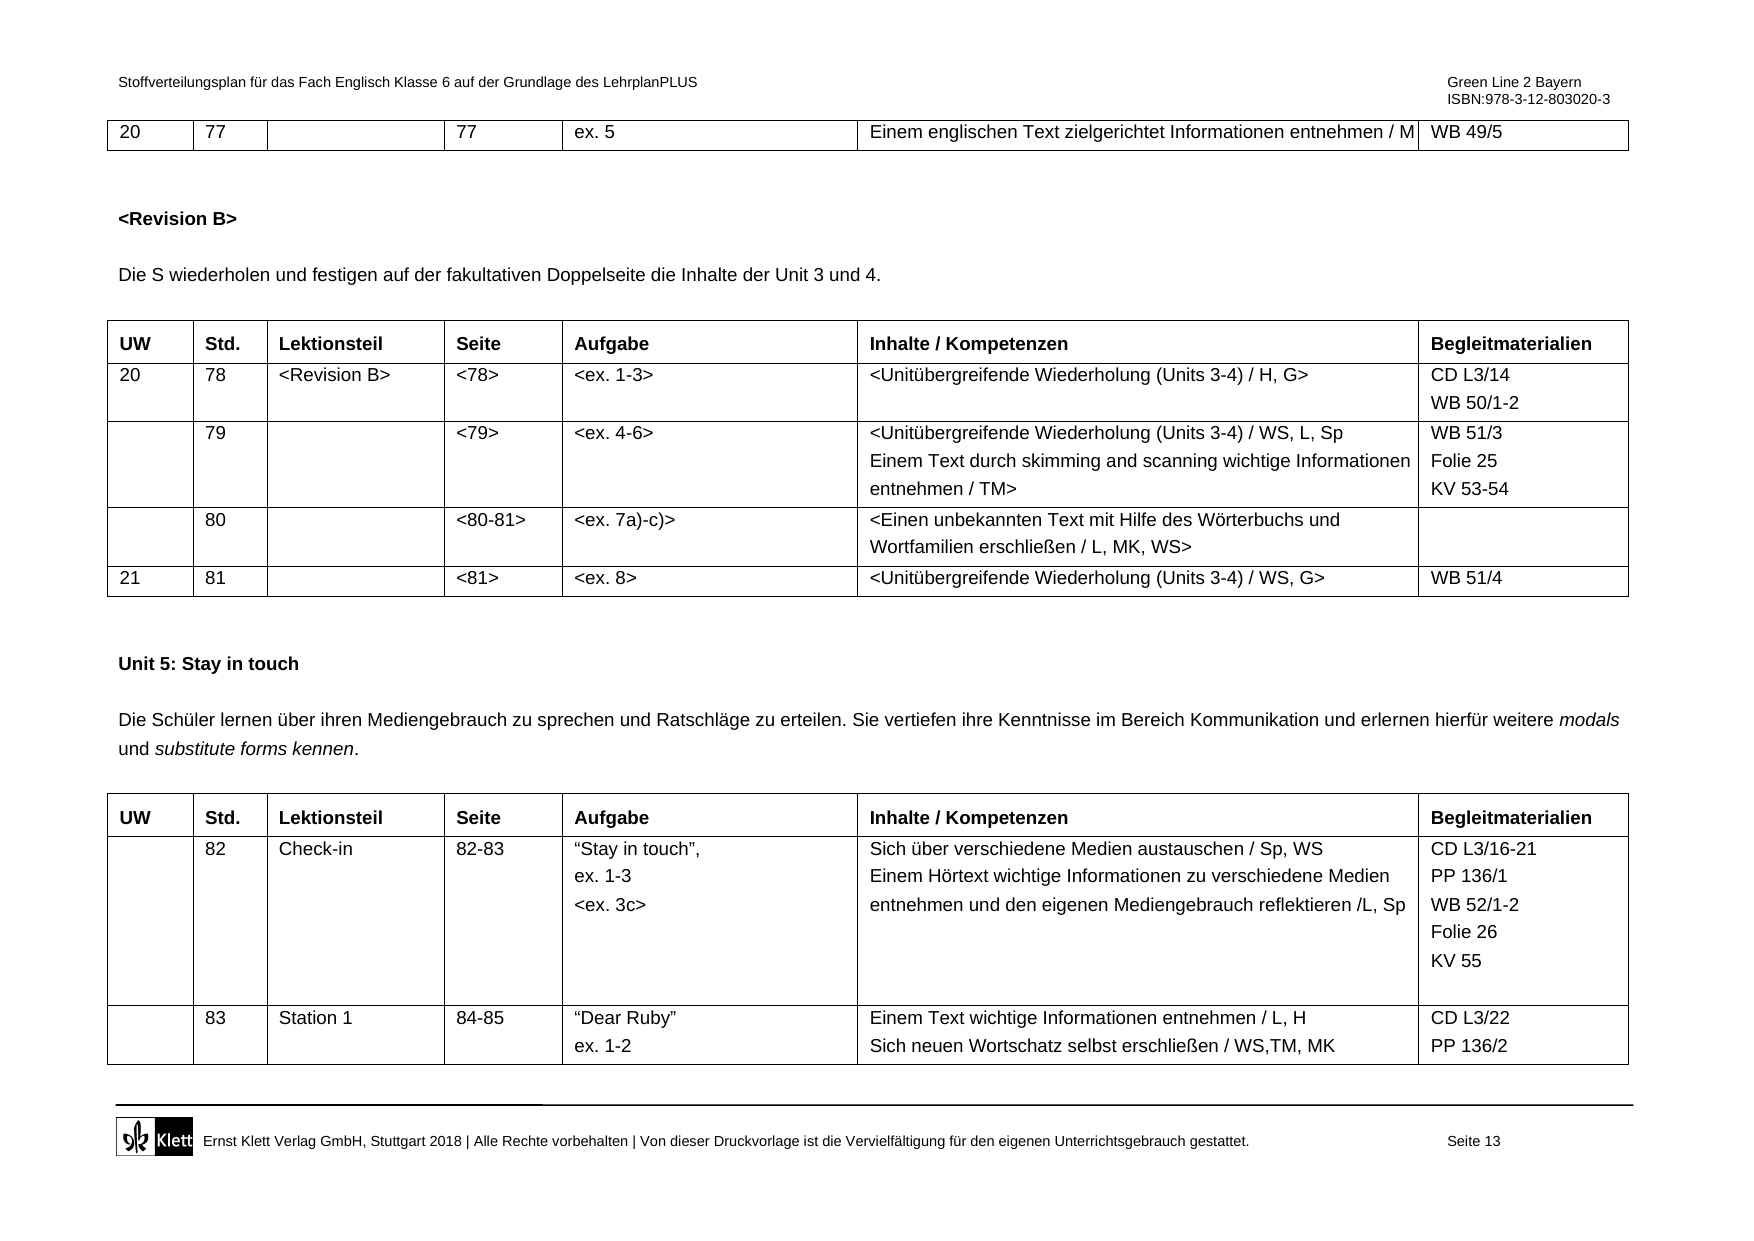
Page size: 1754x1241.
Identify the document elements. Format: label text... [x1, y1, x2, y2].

table_cell [1419, 508, 1628, 566]
table_header Aufgabe [563, 794, 857, 836]
table_header Begleitmaterialien [1419, 794, 1628, 836]
text <Revision B> [118, 207, 1636, 229]
text Die S wiederholen und festigen auf der fakultativen Doppelseite die Inhalte der Unit 3 und 4. [118, 263, 1636, 285]
table_cell <81> [445, 567, 562, 596]
table_cell <ex. 1-3> [563, 364, 857, 421]
table_cell 81 [194, 567, 267, 596]
table_cell <80-81> [445, 508, 562, 566]
table_cell <ex. 7a)-c)> [563, 508, 857, 566]
table_cell [268, 567, 444, 596]
table_header UW [108, 794, 193, 836]
table_cell <Unitübergreifende Wiederholung (Units 3-4) / H, G> [858, 364, 1418, 421]
table_cell <ex. 8> [563, 567, 857, 596]
table_header Seite [445, 794, 562, 836]
table_cell [268, 422, 444, 507]
table_cell “Dear Ruby” ex. 1-2 [563, 1006, 857, 1064]
table_cell <78> [445, 364, 562, 421]
table_header UW [108, 321, 193, 362]
table_header Begleitmaterialien [1419, 321, 1628, 362]
table_cell 77 [445, 121, 562, 150]
table_cell 84-85 [445, 1006, 562, 1064]
table_cell <Revision B> [268, 364, 444, 421]
table_cell <Unitübergreifende Wiederholung (Units 3-4) / WS, G> [858, 567, 1418, 596]
table_header Inhalte / Kompetenzen [858, 794, 1418, 836]
table_cell [108, 837, 193, 1005]
table_cell 80 [194, 508, 267, 566]
table_cell Sich über verschiedene Medien austauschen / Sp, WS Einem Hörtext wichtige Informationen zu verschiedene Medien entnehmen und den eigenen Mediengebrauch reflektieren /L, Sp [858, 837, 1418, 1005]
table_cell 83 [194, 1006, 267, 1064]
table_cell [108, 508, 193, 566]
text Unit 5: Stay in touch [118, 653, 1636, 675]
table_header Inhalte / Kompetenzen [858, 321, 1418, 362]
table_cell [108, 422, 193, 507]
table_cell 20 [108, 364, 193, 421]
table_cell “Stay in touch”, ex. 1-3 <ex. 3c> [563, 837, 857, 1005]
table_cell 20 [108, 121, 193, 150]
table_cell ex. 5 [563, 121, 857, 150]
table_cell <ex. 4-6> [563, 422, 857, 507]
table_cell WB 49/5 [1419, 121, 1628, 150]
table_header Lektionsteil [268, 794, 444, 836]
table_header Std. [194, 794, 267, 836]
table_header Lektionsteil [268, 321, 444, 362]
table_cell 21 [108, 567, 193, 596]
table_cell Einem englischen Text zielgerichtet Informationen entnehmen / M [858, 121, 1418, 150]
picture [116, 1117, 193, 1156]
table_cell <Einen unbekannten Text mit Hilfe des Wörterbuchs und Wortfamilien erschließen / L, MK, WS> [858, 508, 1418, 566]
table_cell [268, 508, 444, 566]
text Die Schüler lernen über ihren Mediengebrauch zu sprechen und Ratschläge zu erteilen. Sie vertiefen ihre Kenntnisse im Bereich Kommunikation und erlernen hierfür weitere modals und substitute forms kennen. [118, 709, 1636, 759]
table_header Seite [445, 321, 562, 362]
table_cell [108, 1006, 193, 1064]
table_cell CD L3/22 PP 136/2 WB 53/3 [1419, 1006, 1628, 1064]
table_cell 78 [194, 364, 267, 421]
table_cell WB 51/3 Folie 25 KV 53-54 [1419, 422, 1628, 507]
table_cell 79 [194, 422, 267, 507]
table_cell 77 [194, 121, 267, 150]
table_cell WB 51/4 [1419, 567, 1628, 596]
table_cell CD L3/14 WB 50/1-2 [1419, 364, 1628, 421]
table_cell 82 [194, 837, 267, 1005]
table_cell <79> [445, 422, 562, 507]
table_cell 82-83 [445, 837, 562, 1005]
table_cell [268, 121, 444, 150]
table_cell <Unitübergreifende Wiederholung (Units 3-4) / WS, L, Sp Einem Text durch skimming and scanning wichtige Informationen entnehmen / TM> [858, 422, 1418, 507]
table_cell Station 1 [268, 1006, 444, 1064]
table_header Std. [194, 321, 267, 362]
table_header Aufgabe [563, 321, 857, 362]
table_cell Check-in [268, 837, 444, 1005]
table_cell CD L3/16-21 PP 136/1 WB 52/1-2 Folie 26 KV 55 [1419, 837, 1628, 1005]
